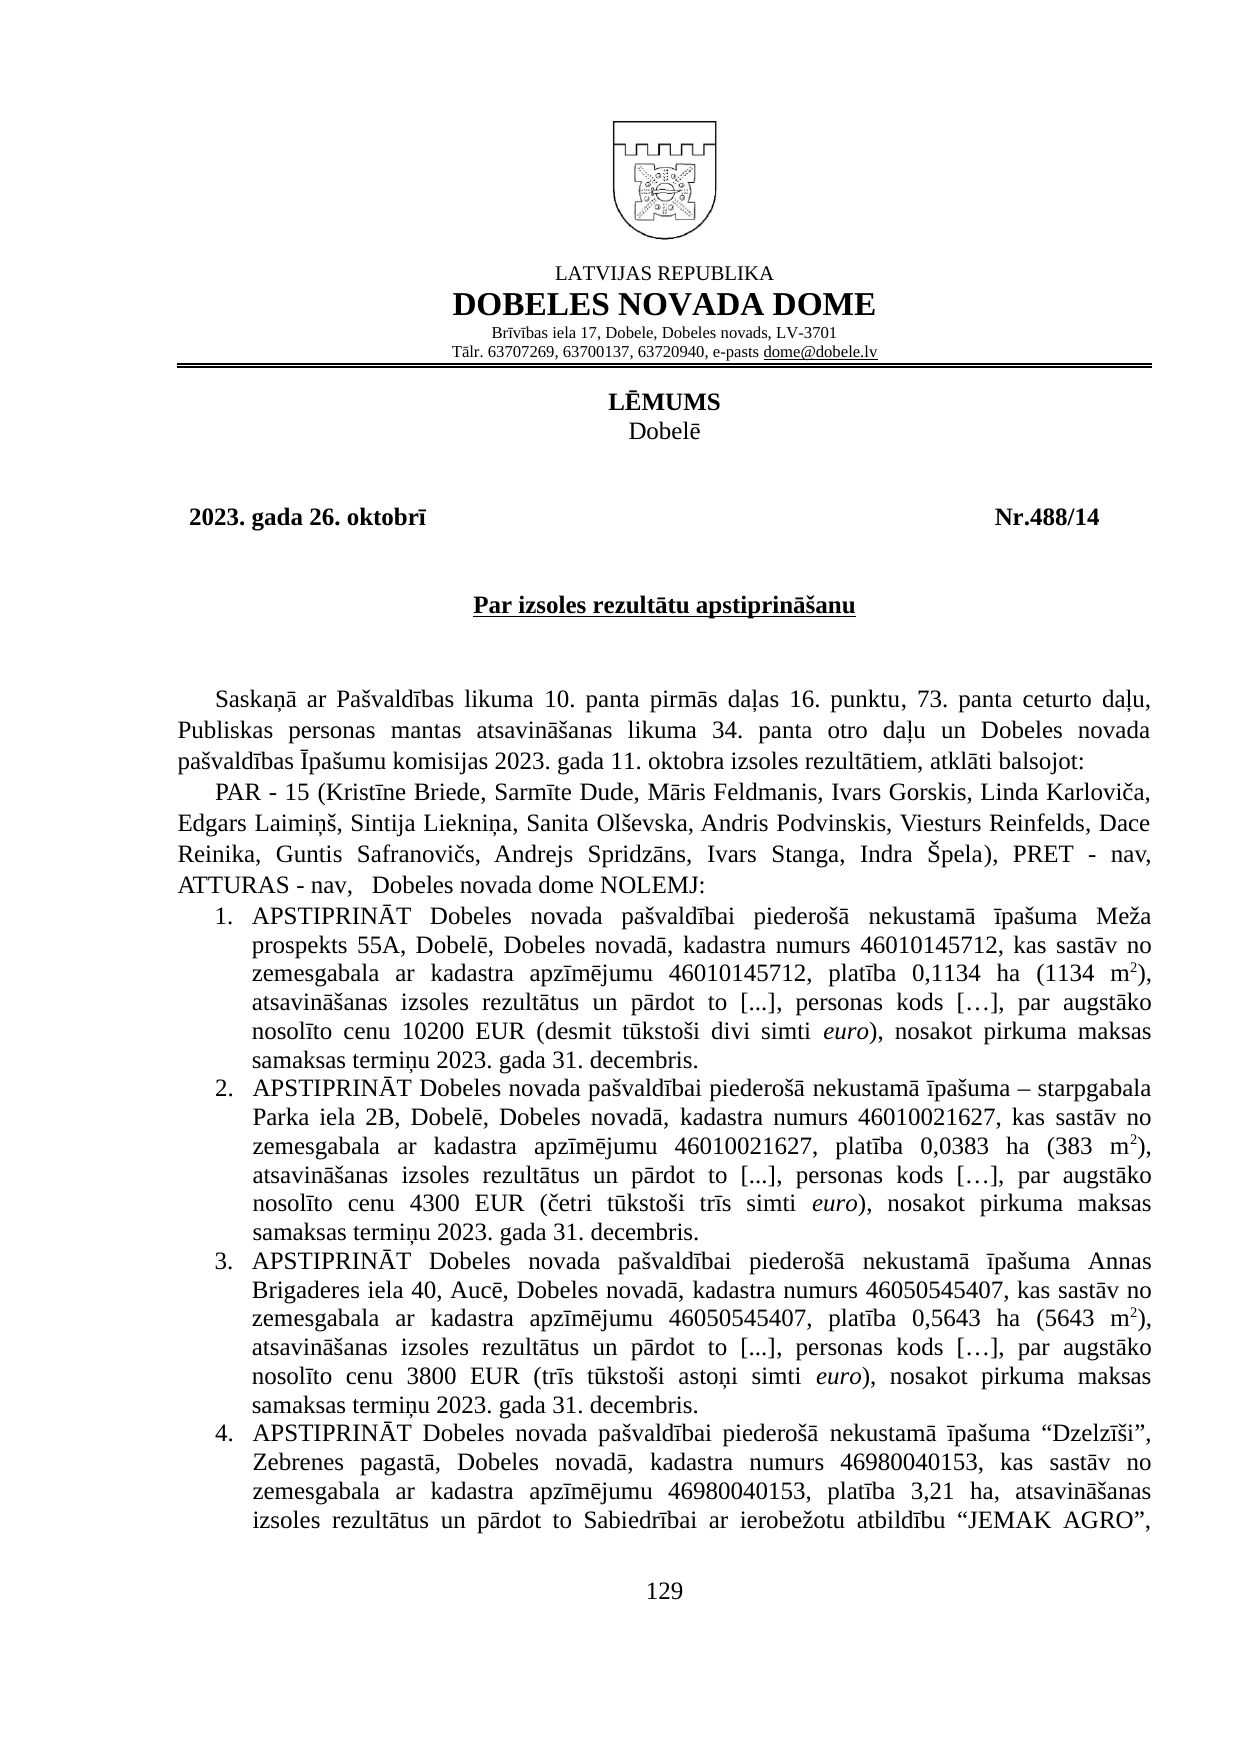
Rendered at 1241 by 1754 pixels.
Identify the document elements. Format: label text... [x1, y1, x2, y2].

text 2023. gada 26. oktobrī Nr.488/14 [189, 502, 1152, 531]
text Saskaņā ar Pašvaldības likuma 10. panta pirmās daļas 16. punktu, 73. panta ceturto daļu, Publiskas personas mantas atsavināšanas likuma 34. panta otro daļu un Dobeles novada pašvaldības Īpašumu komisijas 2023. gada 11. oktobra izsoles rezultātiem, atklāti balsojot: [177, 684, 1152, 774]
picture [609, 118, 720, 242]
text Par izsoles rezultātu apstiprināšanu [177, 591, 1152, 619]
text Tālr. 63707269, 63700137, 63720940, e-pasts dome@dobele.lv [177, 342, 1152, 363]
list APSTIPRINĀT Dobeles novada pašvaldībai piederošā nekustamā īpašuma Annas Brigaderes iela 40, Aucē, Dobeles novadā, kadastra numurs 46050545407, kas sastāv no zemesgabala ar kadastra apzīmējumu 46050545407, platība 0,5643 ha (5643 m2), atsavināšanas izsoles rezultātus un pārdot to [...], personas kods […], par augstāko nosolīto cenu 3800 EUR (trīs tūkstoši astoņi simti euro), nosakot pirkuma maksas samaksas termiņu 2023. gada 31. decembris. [214, 1246, 1152, 1418]
text PAR - 15 (Kristīne Briede, Sarmīte Dude, Māris Feldmanis, Ivars Gorskis, Linda Karloviča, Edgars Laimiņš, Sintija Liekniņa, Sanita Olševska, Andris Podvinskis, Viesturs Reinfelds, Dace Reinika, Guntis Safranovičs, Andrejs Spridzāns, Ivars Stanga, Indra Špela), PRET - nav, ATTURAS - nav, Dobeles novada dome NOLEMJ: [177, 777, 1152, 899]
text Brīvības iela 17, Dobele, Dobeles novads, LV-3701 [177, 323, 1152, 342]
text LĒMUMS [177, 387, 1152, 416]
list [215, 1418, 1152, 1533]
text LATVIJAS REPUBLIKA [177, 260, 1152, 284]
list APSTIPRINĀT Dobeles novada pašvaldībai piederošā nekustamā īpašuma – starpgabala Parka iela 2B, Dobelē, Dobeles novadā, kadastra numurs 46010021627, kas sastāv no zemesgabala ar kadastra apzīmējumu 46010021627, platība 0,0383 ha (383 m2), atsavināšanas izsoles rezultātus un pārdot to [...], personas kods […], par augstāko nosolīto cenu 4300 EUR (četri tūkstoši trīs simti euro), nosakot pirkuma maksas samaksas termiņu 2023. gada 31. decembris. [215, 1073, 1152, 1246]
list APSTIPRINĀT Dobeles novada pašvaldībai piederošā nekustamā īpašuma Meža prospekts 55A, Dobelē, Dobeles novadā, kadastra numurs 46010145712, kas sastāv no zemesgabala ar kadastra apzīmējumu 46010145712, platība 0,1134 ha (1134 m2), atsavināšanas izsoles rezultātus un pārdot to [...], personas kods […], par augstāko nosolīto cenu 10200 EUR (desmit tūkstoši divi simti euro), nosakot pirkuma maksas samaksas termiņu 2023. gada 31. decembris. [214, 901, 1152, 1073]
text Dobelē [177, 416, 1152, 444]
text DOBELES NOVADA DOME [177, 284, 1152, 323]
